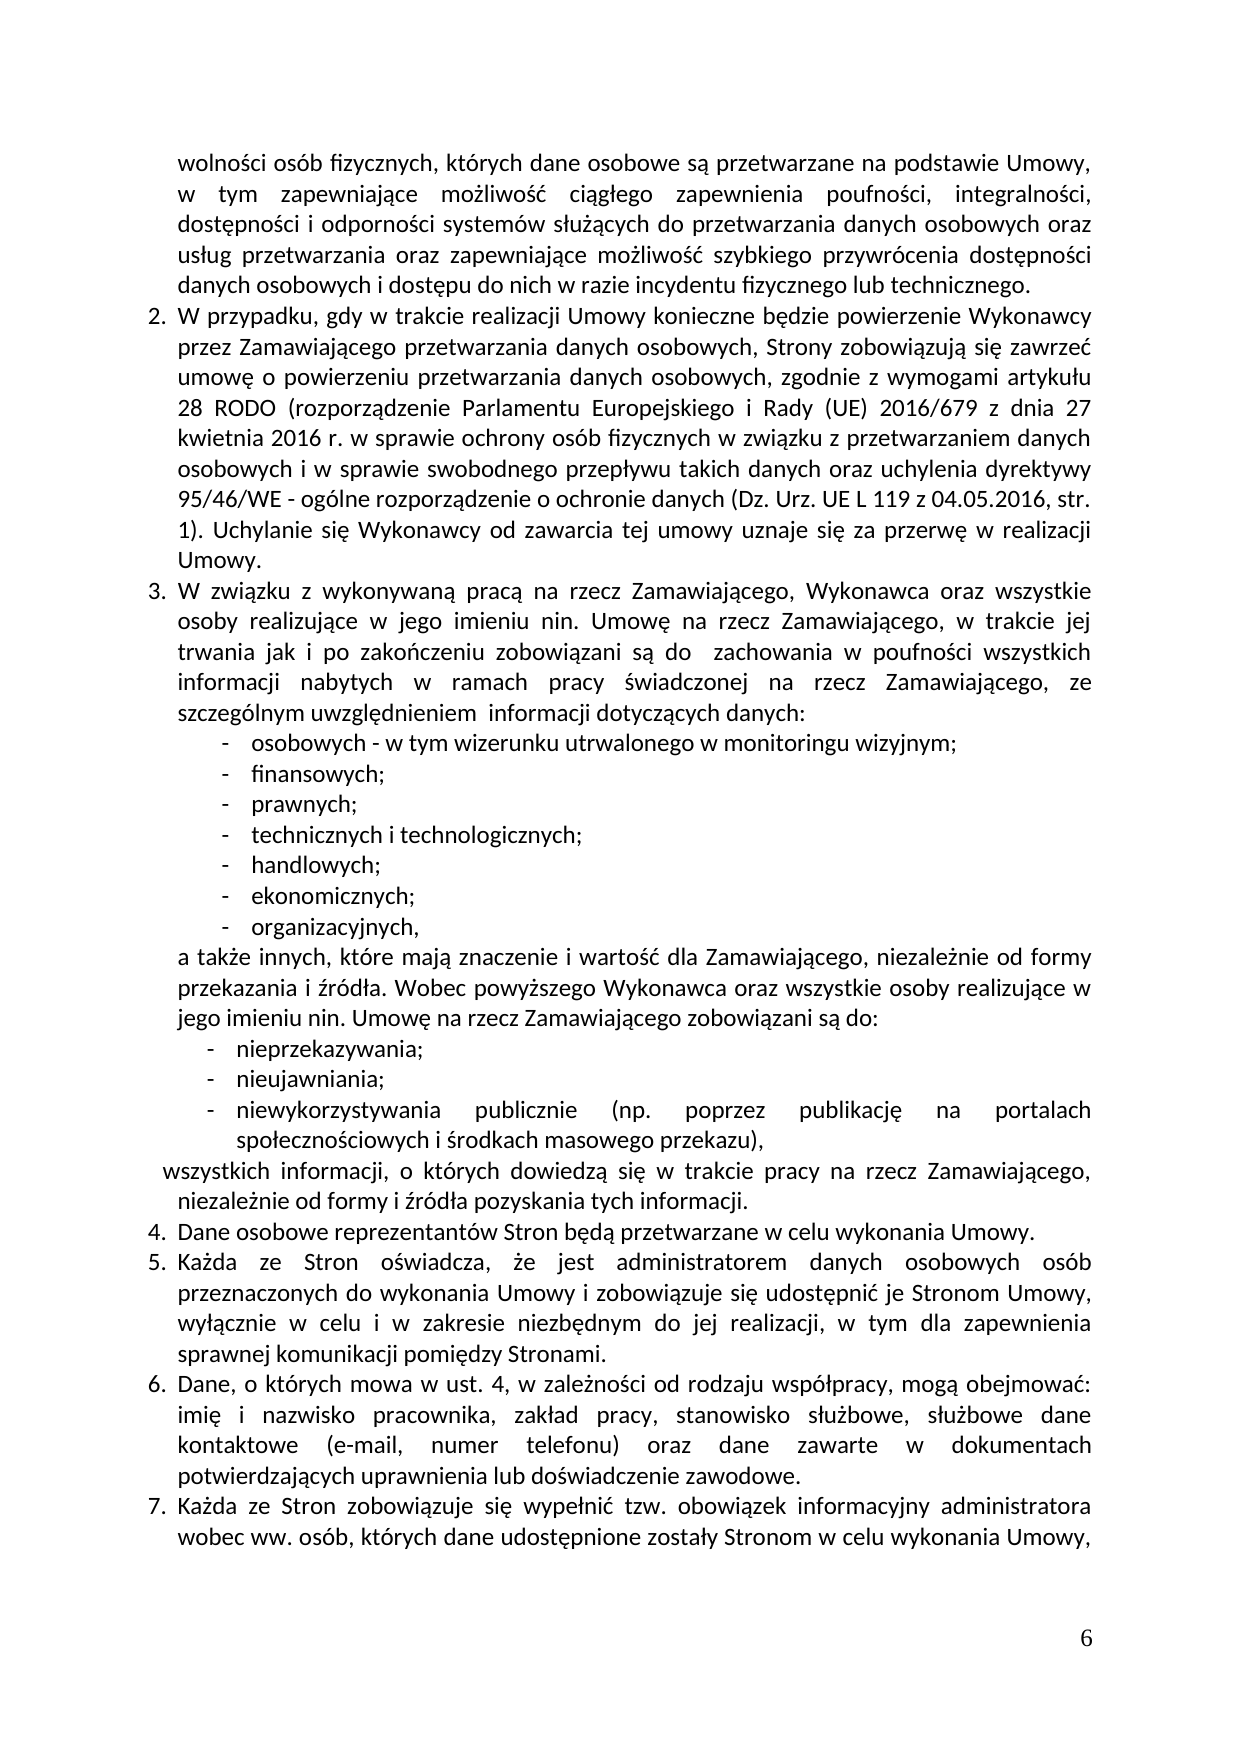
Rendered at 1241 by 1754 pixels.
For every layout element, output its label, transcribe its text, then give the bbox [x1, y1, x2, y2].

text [148, 1491, 1093, 1552]
text 3. W związku z wykonywaną pracą na rzecz Zamawiającego, Wykonawca oraz wszystkie osoby realizujące w jego imieniu nin. Umowę na rzecz Zamawiającego, w trakcie jej trwania jak i po zakończeniu zobowiązani są do zachowania w poufności wszystkich informacji nabytych w ramach pracy świadczonej na rzecz Zamawiającego, ze szczególnym uwzględnieniem informacji dotyczących danych: [148, 575, 1093, 727]
text a także innych, które mają znaczenie i wartość dla Zamawiającego, niezależnie od formy przekazania i źródła. Wobec powyższego Wykonawca oraz wszystkie osoby realizujące w jego imieniu nin. Umowę na rzecz Zamawiającego zobowiązani są do: [177, 941, 1093, 1033]
text - technicznych i technologicznych; [221, 819, 1093, 849]
text 6. Dane, o których mowa w ust. 4, w zależności od rodzaju współpracy, mogą obejmować: imię i nazwisko pracownika, zakład pracy, stanowisko służbowe, służbowe dane kontaktowe (e-mail, numer telefonu) oraz dane zawarte w dokumentach potwierdzających uprawnienia lub doświadczenie zawodowe. [148, 1368, 1093, 1491]
text - ekonomicznych; [221, 880, 1093, 911]
text - finansowych; [221, 758, 1093, 788]
text wszystkich informacji, o których dowiedzą się w trakcie pracy na rzecz Zamawiającego, niezależnie od formy i źródła pozyskania tych informacji. [162, 1155, 1093, 1216]
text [148, 148, 1093, 300]
text - nieprzekazywania; [207, 1033, 1093, 1063]
text 2. W przypadku, gdy w trakcie realizacji Umowy konieczne będzie powierzenie Wykonawcy przez Zamawiającego przetwarzania danych osobowych, Strony zobowiązują się zawrzeć umowę o powierzeniu przetwarzania danych osobowych, zgodnie z wymogami artykułu 28 RODO (rozporządzenie Parlamentu Europejskiego i Rady (UE) 2016/679 z dnia 27 kwietnia 2016 r. w sprawie ochrony osób fizycznych w związku z przetwarzaniem danych osobowych i w sprawie swobodnego przepływu takich danych oraz uchylenia dyrektywy 95/46/WE - ogólne rozporządzenie o ochronie danych (Dz. Urz. UE L 119 z 04.05.2016, str. 1). Uchylanie się Wykonawcy od zawarcia tej umowy uznaje się za przerwę w realizacji Umowy. [148, 300, 1093, 575]
text - nieujawniania; [207, 1063, 1093, 1094]
text 4. Dane osobowe reprezentantów Stron będą przetwarzane w celu wykonania Umowy. [148, 1216, 1093, 1246]
text - niewykorzystywania publicznie (np. poprzez publikację na portalach społecznościowych i środkach masowego przekazu), [207, 1094, 1093, 1155]
text - prawnych; [221, 788, 1093, 819]
text 5. Każda ze Stron oświadcza, że jest administratorem danych osobowych osób przeznaczonych do wykonania Umowy i zobowiązuje się udostępnić je Stronom Umowy, wyłącznie w celu i w zakresie niezbędnym do jej realizacji, w tym dla zapewnienia sprawnej komunikacji pomiędzy Stronami. [148, 1246, 1093, 1368]
text - organizacyjnych, [221, 911, 1093, 941]
text - osobowych - w tym wizerunku utrwalonego w monitoringu wizyjnym; [221, 727, 1093, 758]
text - handlowych; [221, 849, 1093, 880]
